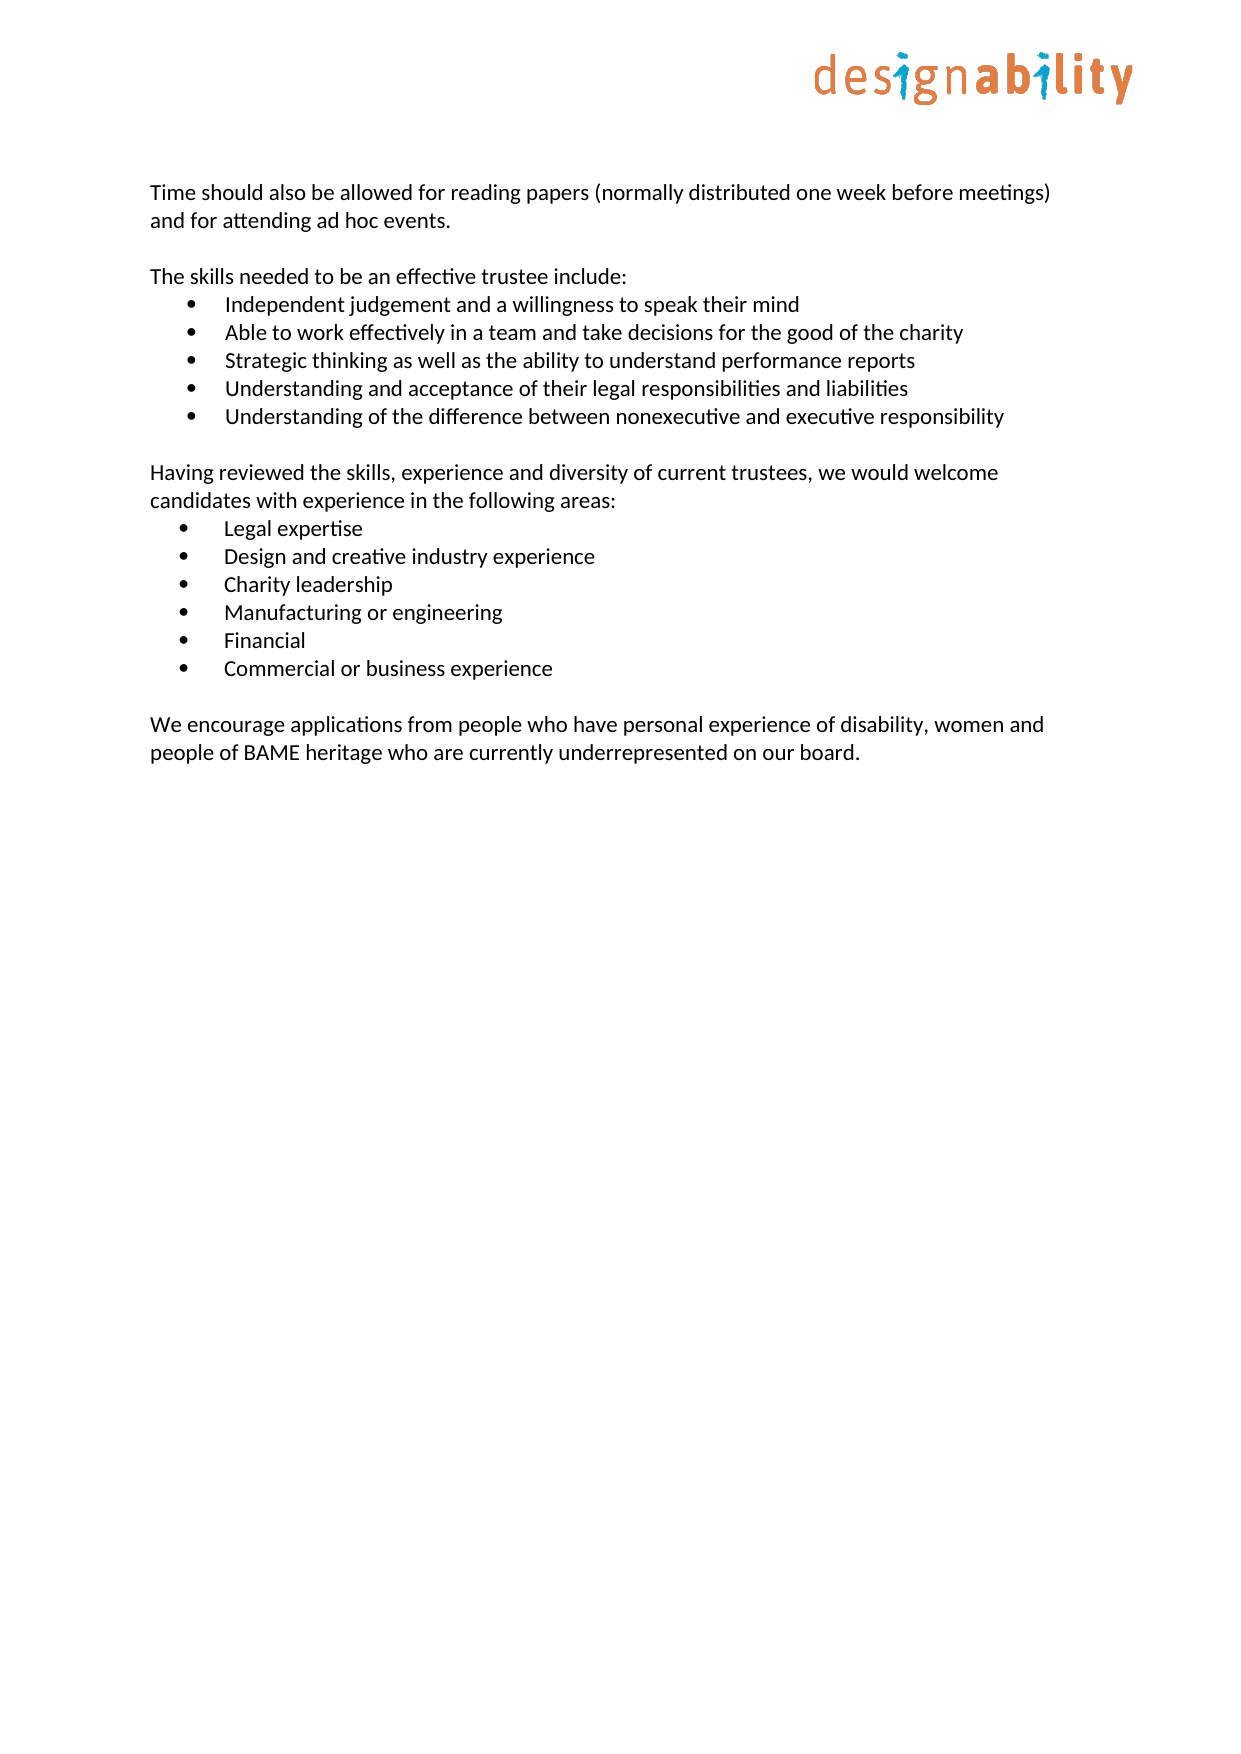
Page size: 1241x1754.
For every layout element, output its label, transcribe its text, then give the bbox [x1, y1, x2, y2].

list Strategic thinking as well as the ability to understand performance reports [187, 346, 1090, 374]
list Charity leadership [179, 570, 1090, 598]
list Understanding of the difference between nonexecutive and executive responsibility [187, 402, 1090, 430]
list Understanding and acceptance of their legal responsibilities and liabilities [187, 374, 1090, 402]
list Independent judgement and a willingness to speak their mind [187, 290, 1090, 318]
text Having reviewed the skills, experience and diversity of current trustees, we would welcome candidates with experience in the following areas: [150, 458, 1090, 514]
list Financial [179, 626, 1090, 654]
list Design and creative industry experience [179, 542, 1090, 570]
list Manufacturing or engineering [179, 598, 1090, 626]
text We encourage applications from people who have personal experience of disability, women and people of BAME heritage who are currently underrepresented on our board. [150, 710, 1090, 766]
list Legal expertise [179, 514, 1090, 542]
text Time should also be allowed for reading papers (normally distributed one week before meetings) and for attending ad hoc events. [150, 178, 1090, 234]
list Commercial or business experience [179, 654, 1090, 682]
text The skills needed to be an effective trustee include: [150, 262, 1090, 290]
picture [814, 52, 1133, 105]
list Able to work effectively in a team and take decisions for the good of the charity [187, 318, 1090, 346]
